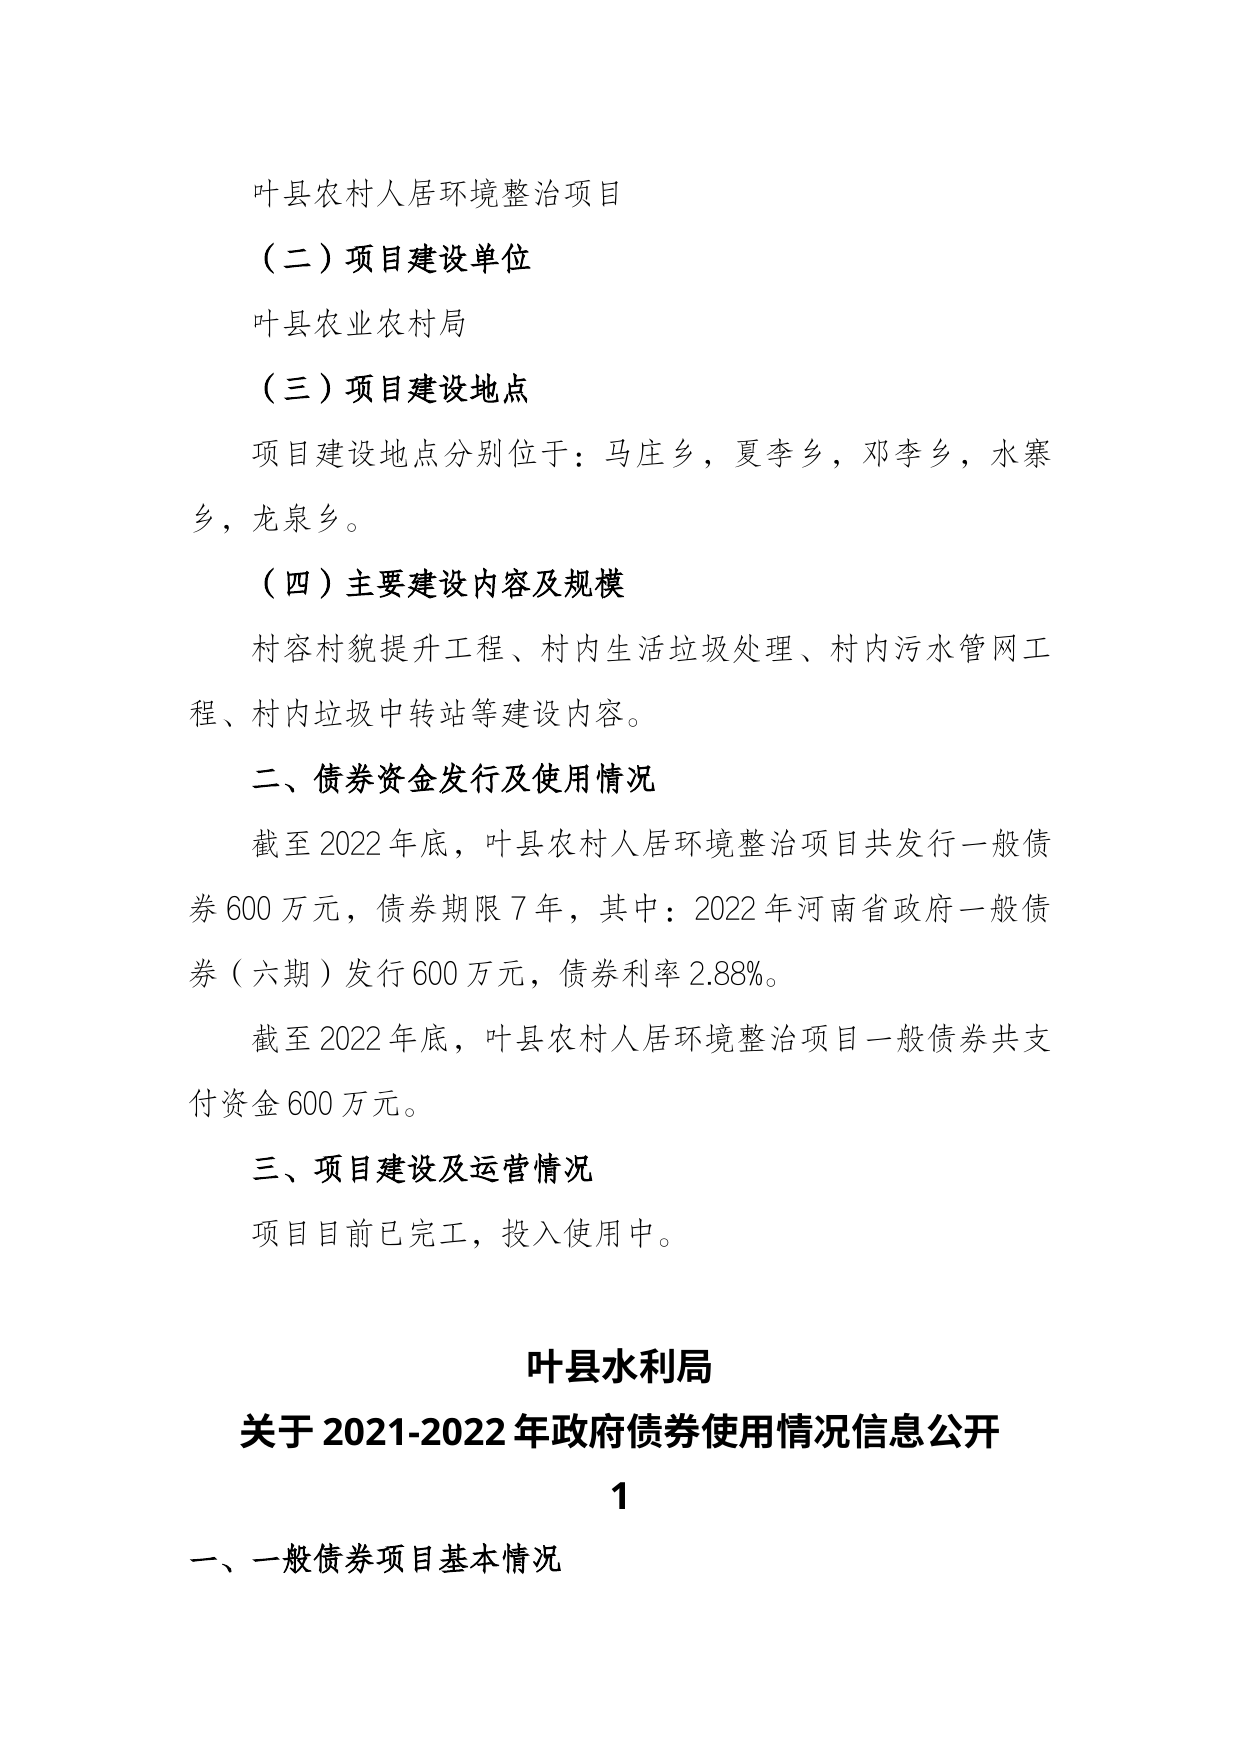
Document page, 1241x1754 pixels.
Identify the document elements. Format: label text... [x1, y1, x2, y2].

text 三、项目建设及运营情况 [187, 1137, 1053, 1202]
text 二、债券资金发行及使用情况 [187, 747, 1053, 812]
text 项目建设地点分别位于：马庄乡，夏李乡，邓李乡，水寨乡，龙泉乡。 [187, 422, 1053, 552]
text （三）项目建设地点 [187, 357, 1053, 422]
text 项目目前已完工，投入使用中。 [187, 1202, 1053, 1267]
text 村容村貌提升工程、村内生活垃圾处理、村内污水管网工程、村内垃圾中转站等建设内容。 [187, 617, 1053, 747]
text 1 [187, 1462, 1053, 1527]
text （四）主要建设内容及规模 [187, 552, 1053, 617]
text 叶县农业农村局 [187, 292, 1053, 357]
text 关于2021-2022年政府债券使用情况信息公开 [187, 1397, 1053, 1462]
text 叶县农村人居环境整治项目 [187, 162, 1053, 227]
text 截至2022年底，叶县农村人居环境整治项目一般债券共支付资金600万元。 [187, 1007, 1053, 1137]
text 截至2022年底，叶县农村人居环境整治项目共发行一般债券600万元，债券期限7年，其中：2022年河南省政府一般债券（六期）发行600万元，债券利率2.88%。 [187, 812, 1053, 1007]
text 一、一般债券项目基本情况 [187, 1527, 1053, 1592]
text 叶县水利局 [187, 1332, 1053, 1397]
text （二）项目建设单位 [187, 227, 1053, 292]
